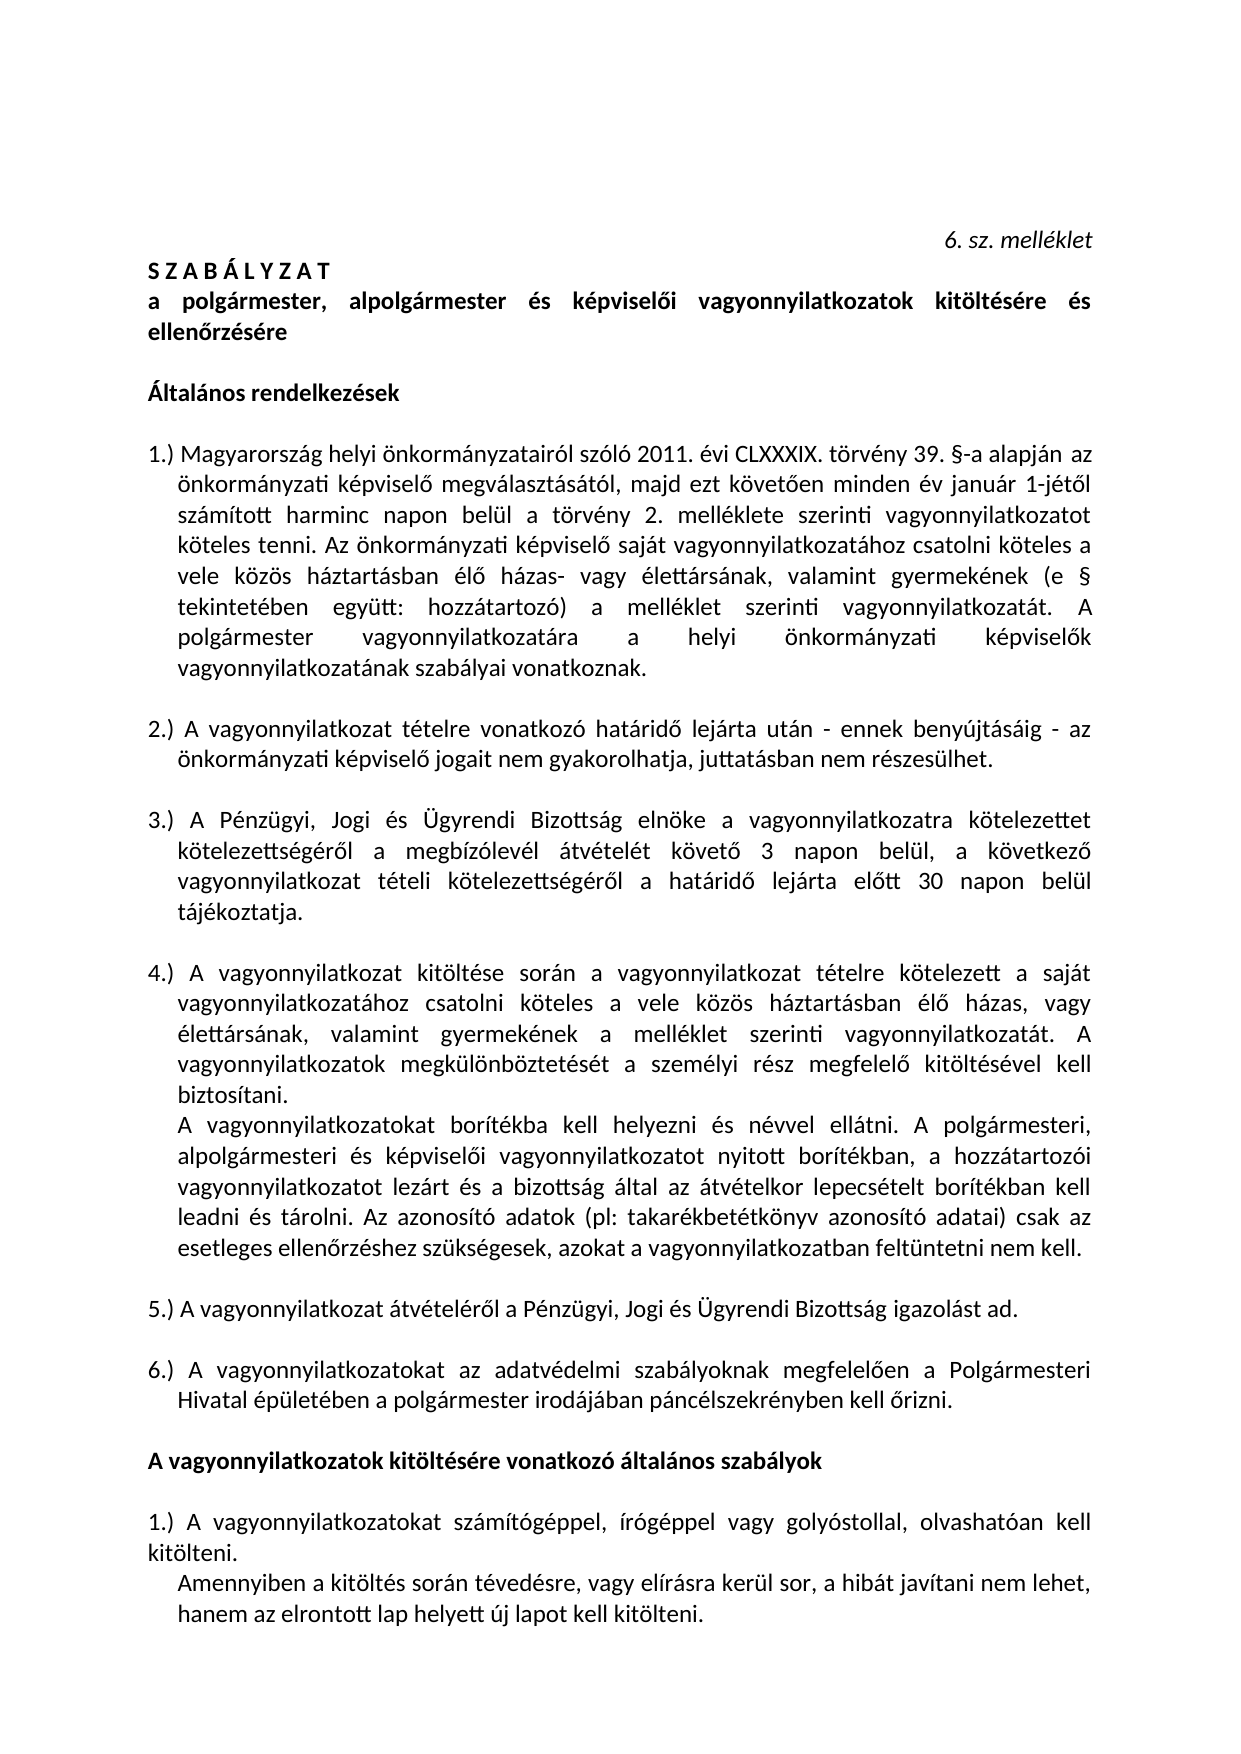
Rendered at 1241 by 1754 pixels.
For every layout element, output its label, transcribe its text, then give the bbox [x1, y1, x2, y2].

text 3.) A Pénzügyi, Jogi és Ügyrendi Bizottság elnöke a vagyonnyilatkozatra kötelezettet kötelezettségéről a megbízólevél átvételét követő 3 napon belül, a következő vagyonnyilatkozat tételi kötelezettségéről a határidő lejárta előtt 30 napon belül tájékoztatja. [148, 804, 1092, 926]
text 1.) Magyarország helyi önkormányzatairól szóló 2011. évi CLXXXIX. törvény 39. §-a alapján az önkormányzati képviselő megválasztásától, majd ezt követően minden év január 1-jétől számított harminc napon belül a törvény 2. melléklete szerinti vagyonnyilatkozatot köteles tenni. Az önkormányzati képviselő saját vagyonnyilatkozatához csatolni köteles a vele közös háztartásban élő házas- vagy élettársának, valamint gyermekének (e § tekintetében együtt: hozzátartozó) a melléklet szerinti vagyonnyilatkozatát. A polgármester vagyonnyilatkozatára a helyi önkormányzati képviselők vagyonnyilatkozatának szabályai vonatkoznak. [148, 438, 1092, 682]
text 6. sz. melléklet [148, 224, 1092, 255]
text 5.) A vagyonnyilatkozat átvételéről a Pénzügyi, Jogi és Ügyrendi Bizottság igazolást ad. [148, 1293, 1092, 1323]
text A vagyonnyilatkozatok kitöltésére vonatkozó általános szabályok [148, 1445, 1092, 1476]
text A vagyonnyilatkozatokat borítékba kell helyezni és névvel ellátni. A polgármesteri, alpolgármesteri és képviselői vagyonnyilatkozatot nyitott borítékban, a hozzátartozói vagyonnyilatkozatot lezárt és a bizottság által az átvételkor lepecsételt borítékban kell leadni és tárolni. Az azonosító adatok (pl: takarékbetétkönyv azonosító adatai) csak az esetleges ellenőrzéshez szükségesek, azokat a vagyonnyilatkozatban feltüntetni nem kell. [177, 1109, 1092, 1262]
text a polgármester, alpolgármester és képviselői vagyonnyilatkozatok kitöltésére és ellenőrzésére [148, 286, 1092, 347]
text S Z A B Á L Y Z A T [148, 255, 1092, 286]
text 1.) A vagyonnyilatkozatokat számítógéppel, írógéppel vagy golyóstollal, olvashatóan kell kitölteni. [148, 1506, 1092, 1567]
text 4.) A vagyonnyilatkozat kitöltése során a vagyonnyilatkozat tételre kötelezett a saját vagyonnyilatkozatához csatolni köteles a vele közös háztartásban élő házas, vagy élettársának, valamint gyermekének a melléklet szerinti vagyonnyilatkozatát. A vagyonnyilatkozatok megkülönböztetését a személyi rész megfelelő kitöltésével kell biztosítani. [148, 957, 1092, 1109]
text Amennyiben a kitöltés során tévedésre, vagy elírásra kerül sor, a hibát javítani nem lehet, hanem az elrontott lap helyett új lapot kell kitölteni. [177, 1567, 1092, 1628]
text Általános rendelkezések [148, 377, 1092, 408]
text 6.) A vagyonnyilatkozatokat az adatvédelmi szabályoknak megfelelően a Polgármesteri Hivatal épületében a polgármester irodájában páncélszekrényben kell őrizni. [148, 1354, 1092, 1415]
text 2.) A vagyonnyilatkozat tételre vonatkozó határidő lejárta után - ennek benyújtásáig - az önkormányzati képviselő jogait nem gyakorolhatja, juttatásban nem részesülhet. [148, 713, 1092, 774]
